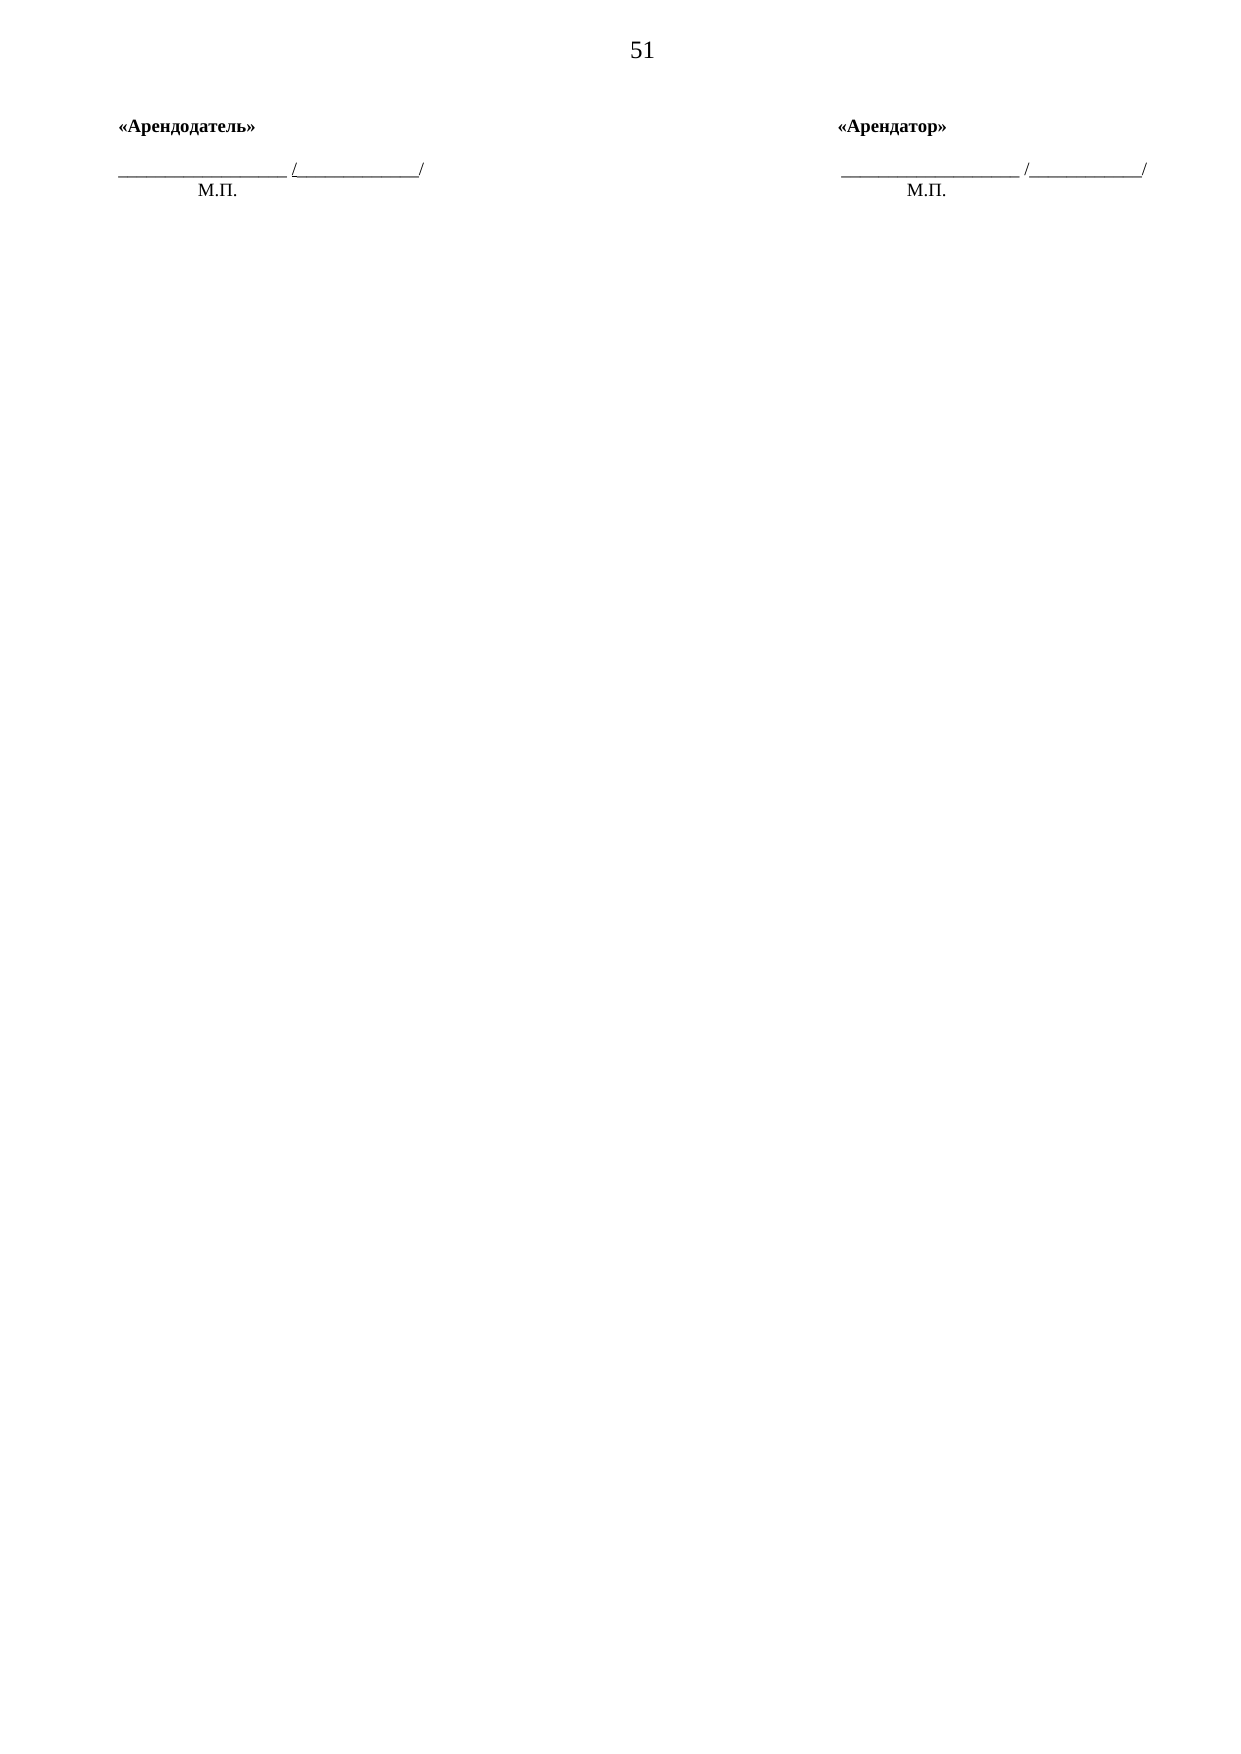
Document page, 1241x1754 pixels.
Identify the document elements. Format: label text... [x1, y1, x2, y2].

text «Арендодатель» «Арендатор» [118, 114, 1166, 136]
text М.П. М.П. [193, 179, 1166, 222]
text __________________ /_____________/ ___________________ /____________/ [118, 158, 1166, 179]
